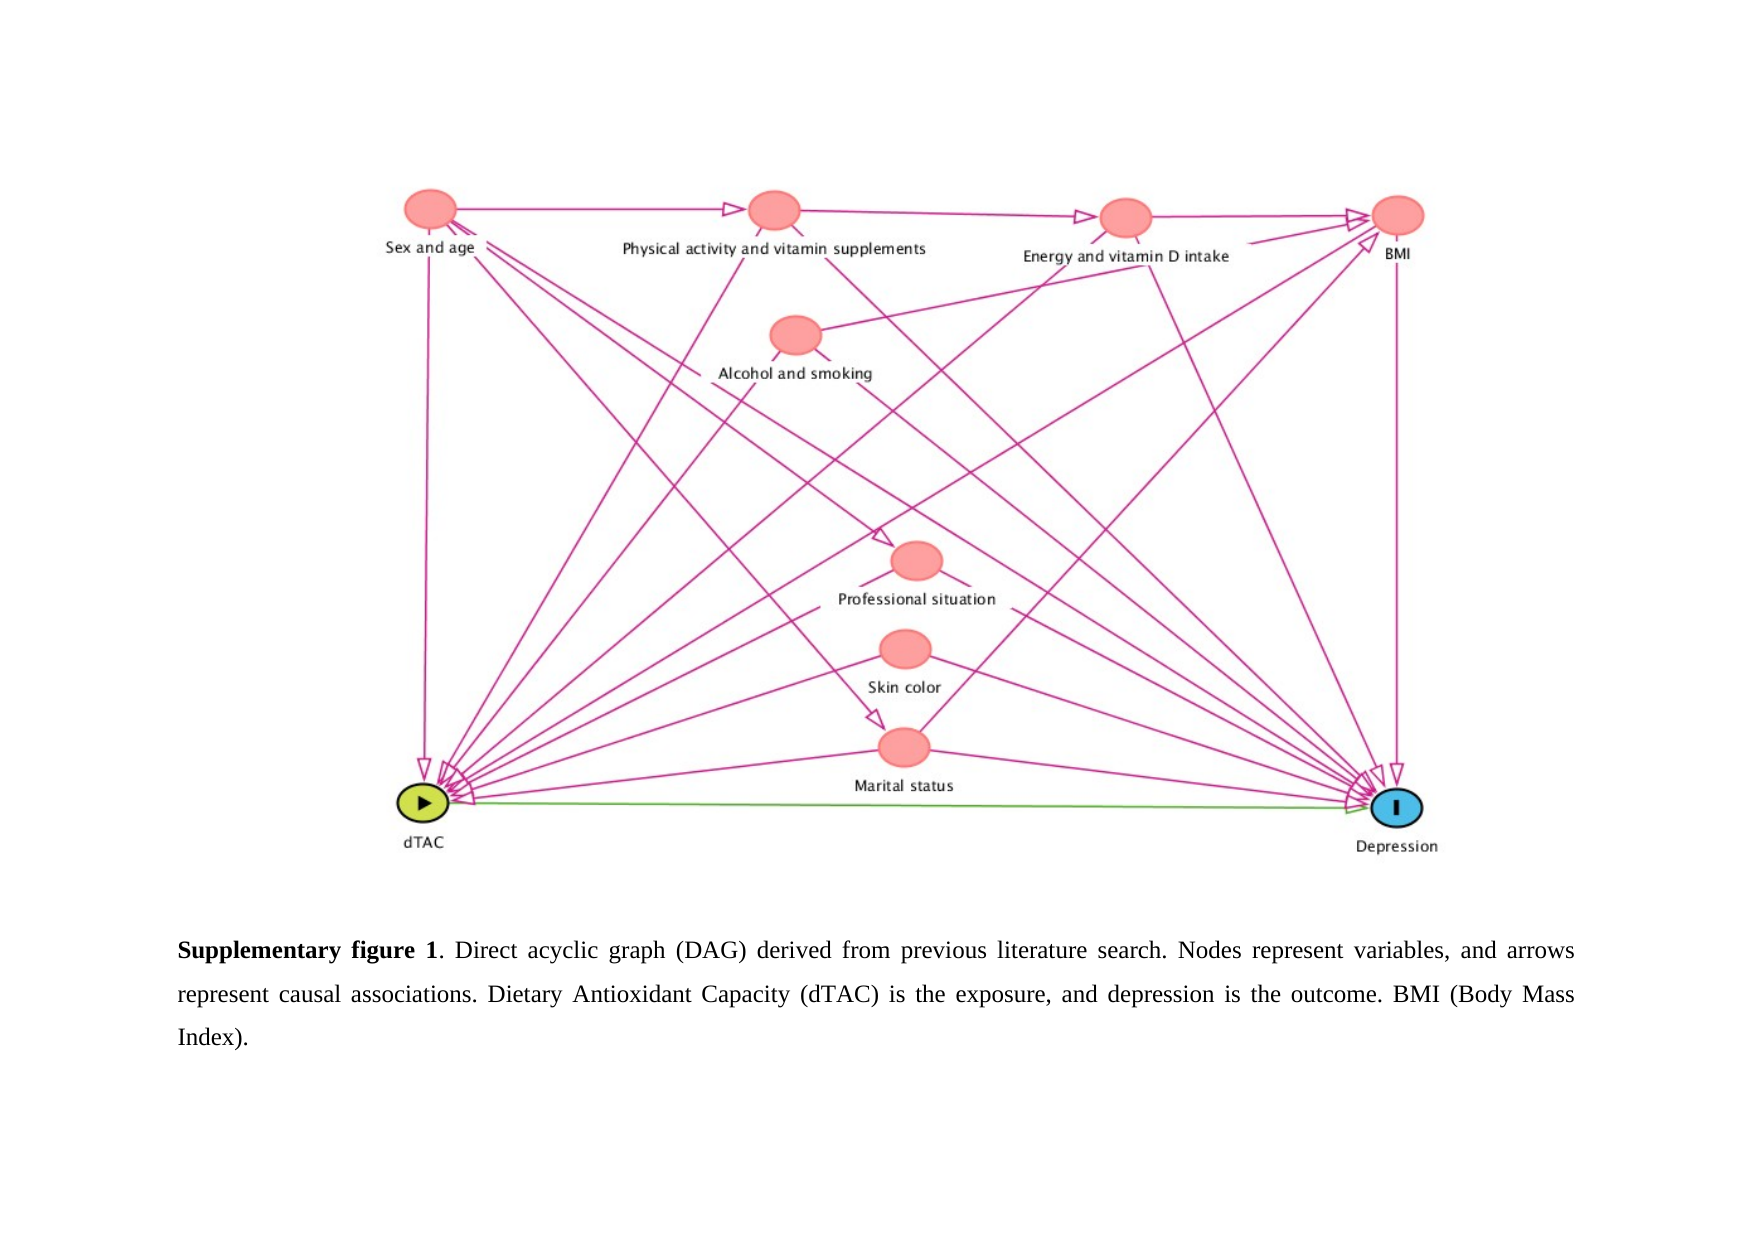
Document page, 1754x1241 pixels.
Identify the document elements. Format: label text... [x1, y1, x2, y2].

text Supplementary figure 1. Direct acyclic graph (DAG) derived from previous literature search. Nodes represent variables, and arrows represent causal associations. Dietary Antioxidant Capacity (dTAC) is the exposure, and depression is the outcome. BMI (Body Mass Index). [177, 936, 1577, 1051]
picture [367, 147, 1453, 887]
